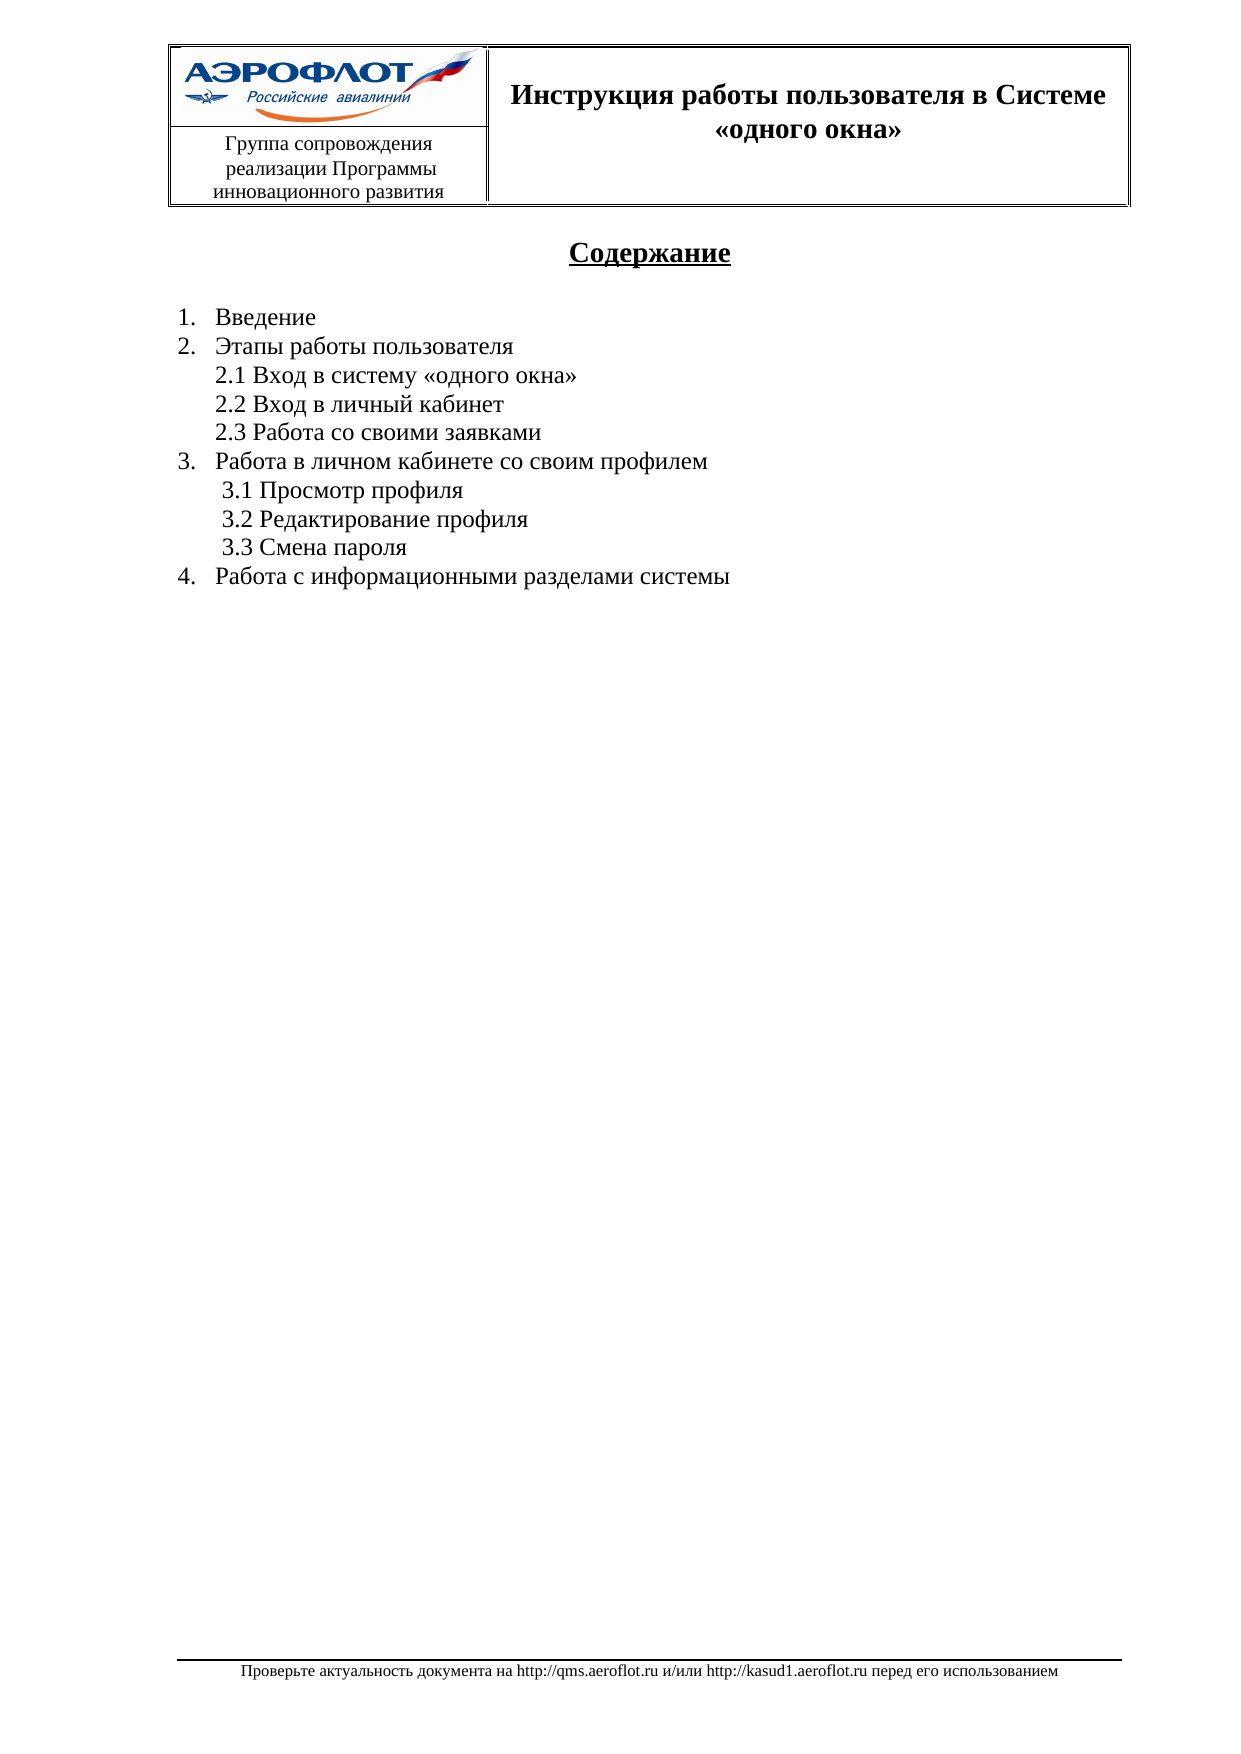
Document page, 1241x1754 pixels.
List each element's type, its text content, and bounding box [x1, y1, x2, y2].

text 4. Работа с информационными разделами системы [177, 561, 1122, 590]
text 2.2 Вход в личный кабинет [215, 389, 1122, 417]
text 3. Работа в личном кабинете со своим профилем [177, 446, 1122, 475]
list Этапы работы пользователя [177, 331, 1122, 360]
text Содержание [177, 235, 1122, 269]
text 3.1 Просмотр профиля [222, 475, 1122, 504]
text 3.2 Редактирование профиля [222, 504, 1122, 532]
text 3.3 Смена пароля [222, 532, 1122, 561]
list Введение [177, 302, 1122, 331]
picture [181, 47, 483, 126]
text 2.1 Вход в систему «одного окна» [215, 360, 1122, 389]
text 2.3 Работа со своими заявками [215, 417, 1122, 446]
